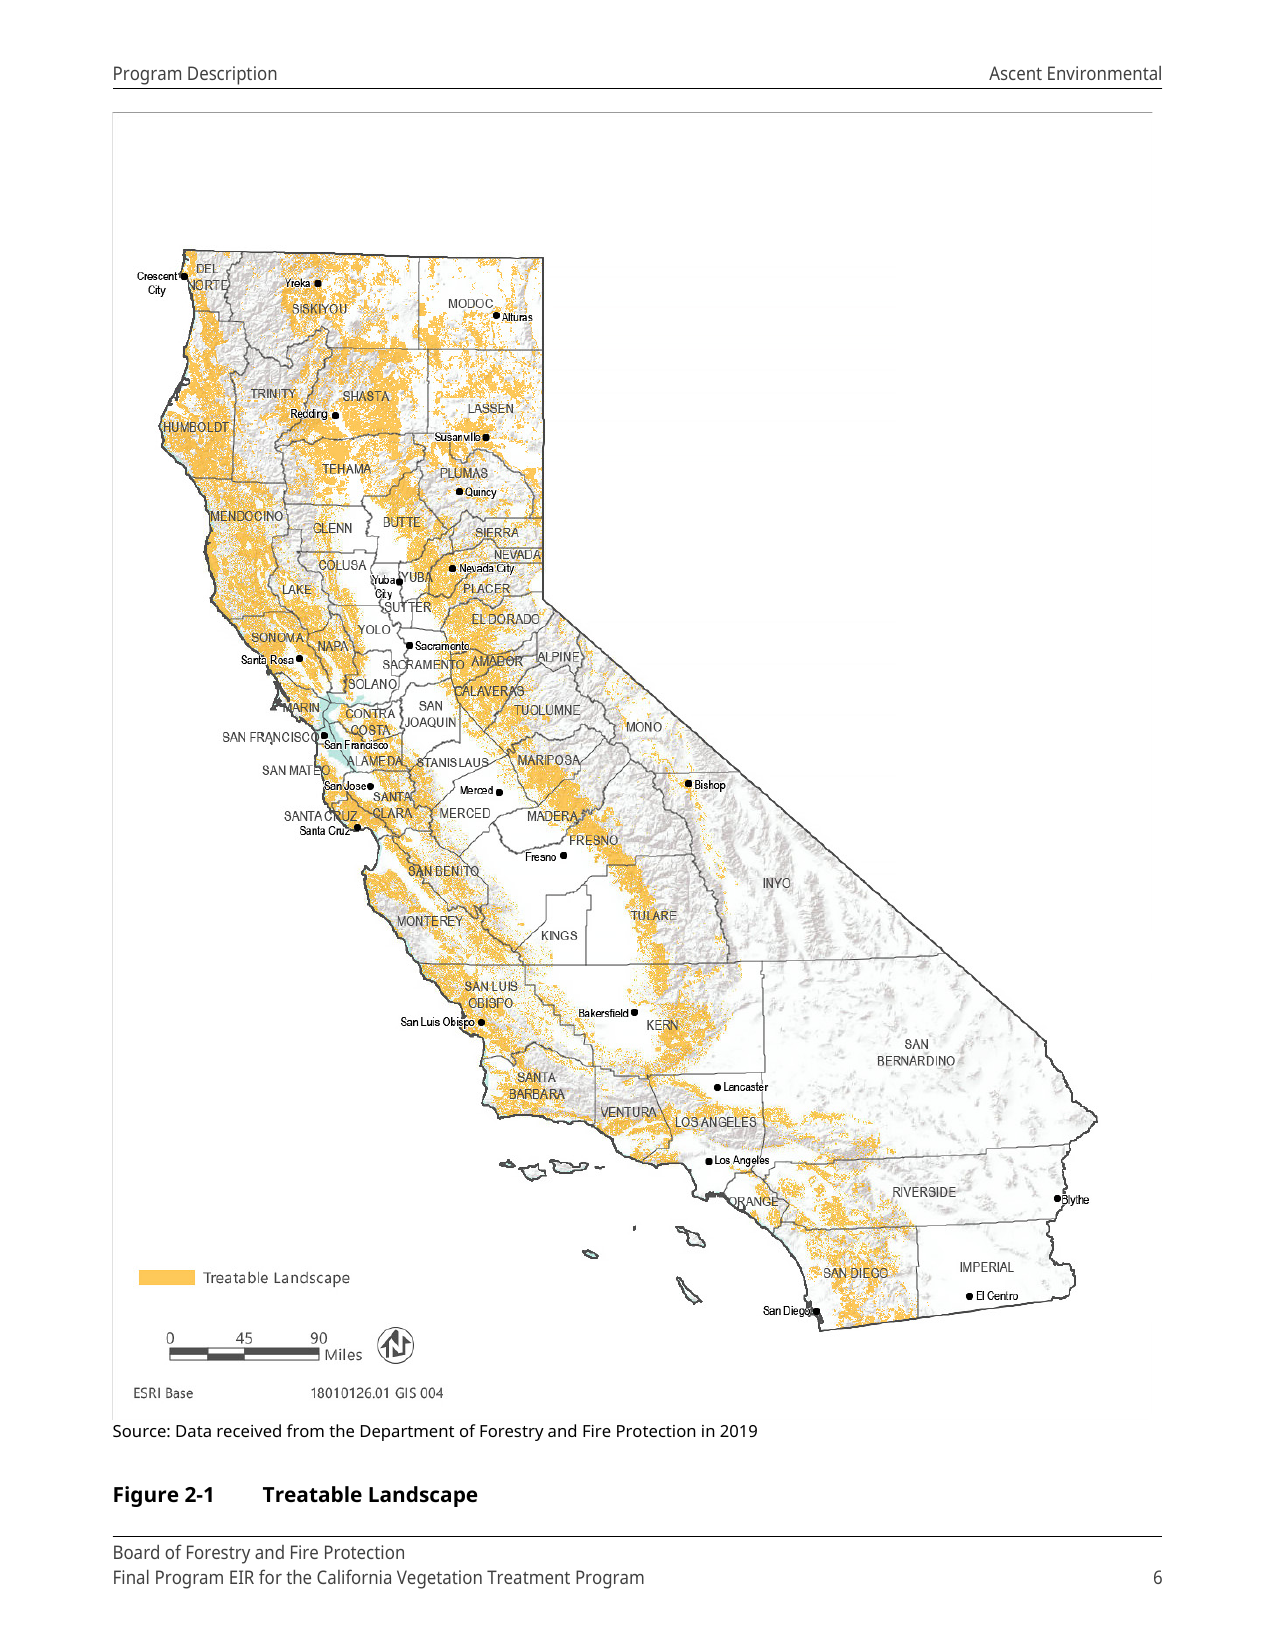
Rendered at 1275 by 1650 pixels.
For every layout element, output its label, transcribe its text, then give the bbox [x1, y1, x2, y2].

title Figure 2-1 Treatable Landscape [112, 1480, 1162, 1508]
text Source: Data received from the Department of Forestry and Fire Protection in 2019 [112, 1420, 1162, 1442]
picture [112, 112, 1153, 1420]
